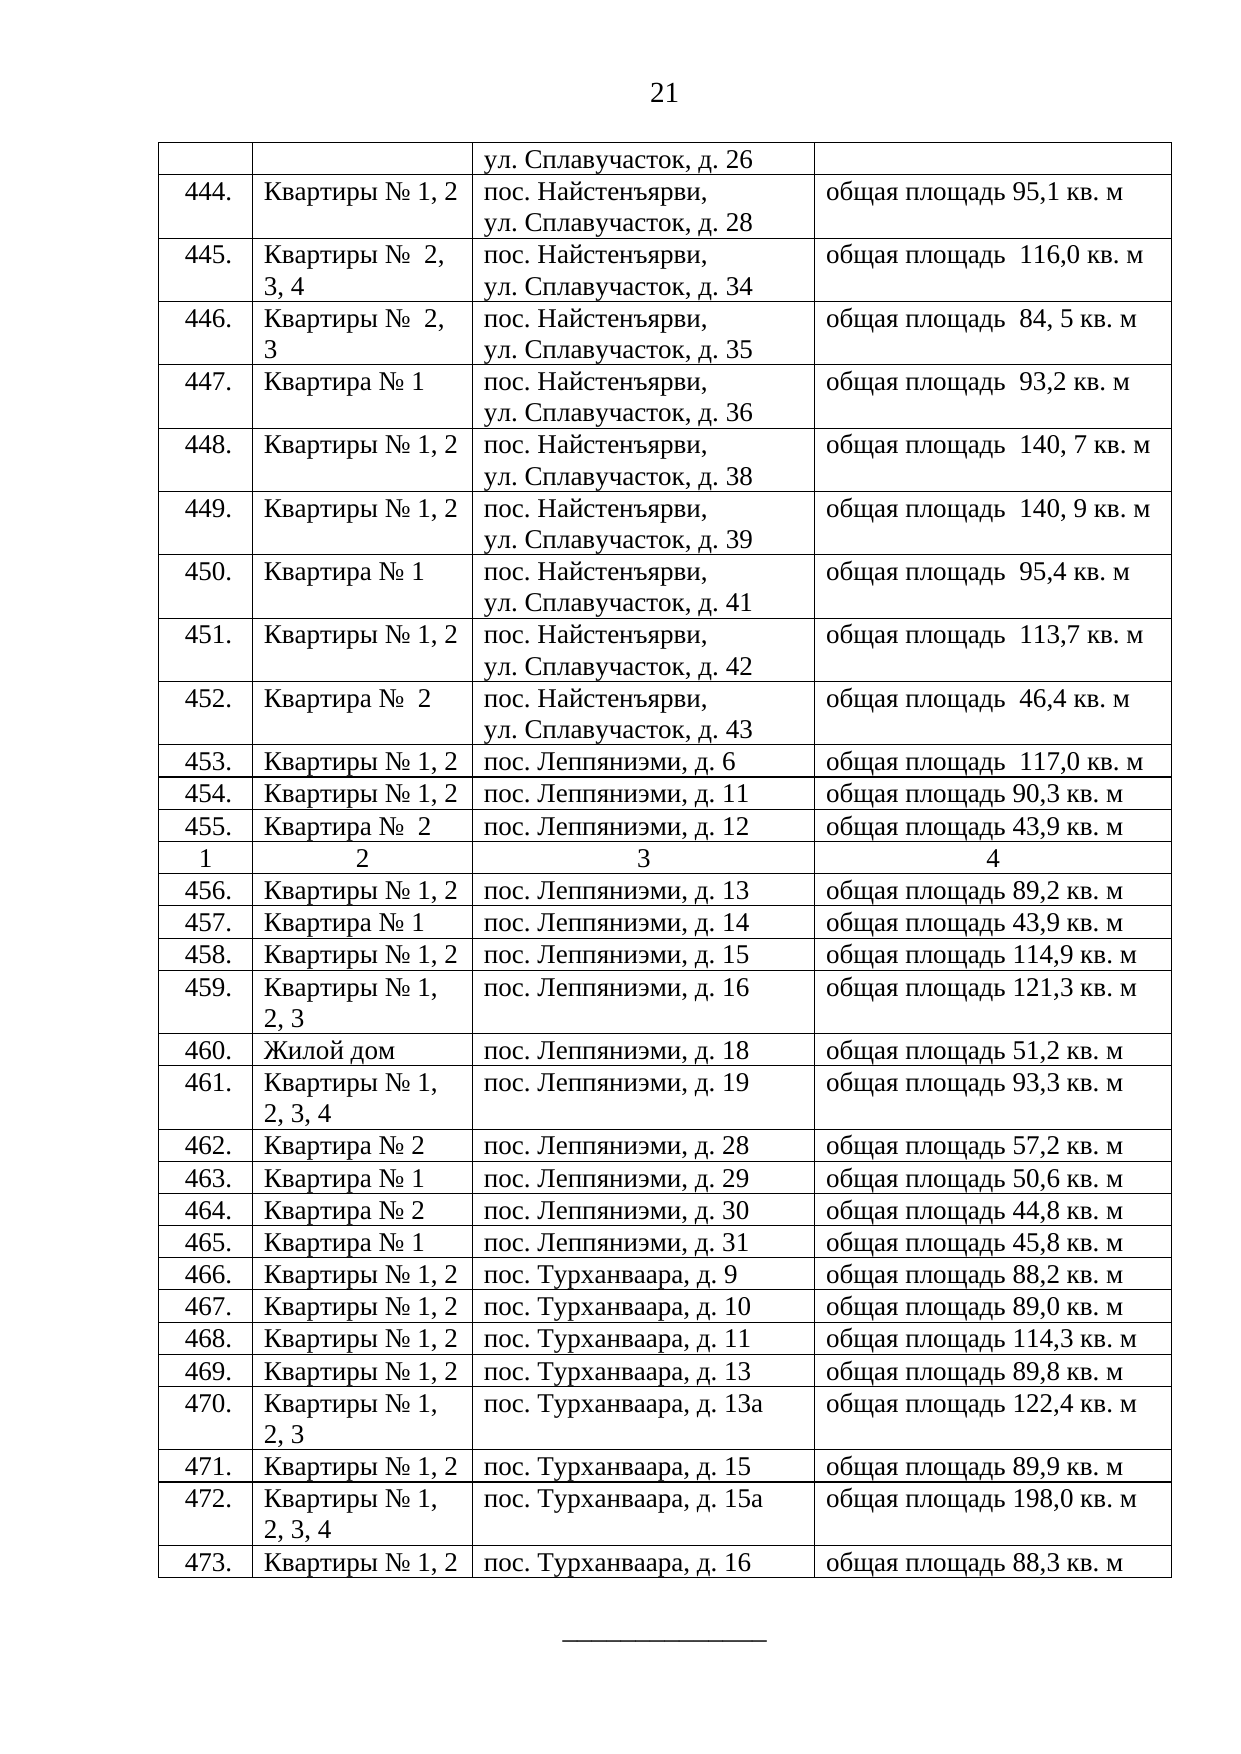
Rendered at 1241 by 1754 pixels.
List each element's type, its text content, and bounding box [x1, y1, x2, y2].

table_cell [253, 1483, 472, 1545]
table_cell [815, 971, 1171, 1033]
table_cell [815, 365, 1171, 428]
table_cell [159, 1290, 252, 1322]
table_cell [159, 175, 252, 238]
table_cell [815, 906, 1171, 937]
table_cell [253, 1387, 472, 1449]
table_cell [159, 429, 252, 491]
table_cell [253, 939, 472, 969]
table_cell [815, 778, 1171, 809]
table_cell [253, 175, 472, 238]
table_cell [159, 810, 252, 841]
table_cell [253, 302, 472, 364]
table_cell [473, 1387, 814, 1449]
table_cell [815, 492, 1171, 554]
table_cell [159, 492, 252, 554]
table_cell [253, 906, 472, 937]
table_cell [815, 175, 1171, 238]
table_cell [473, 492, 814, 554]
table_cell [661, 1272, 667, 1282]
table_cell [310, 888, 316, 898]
text ______________ [177, 1612, 1152, 1645]
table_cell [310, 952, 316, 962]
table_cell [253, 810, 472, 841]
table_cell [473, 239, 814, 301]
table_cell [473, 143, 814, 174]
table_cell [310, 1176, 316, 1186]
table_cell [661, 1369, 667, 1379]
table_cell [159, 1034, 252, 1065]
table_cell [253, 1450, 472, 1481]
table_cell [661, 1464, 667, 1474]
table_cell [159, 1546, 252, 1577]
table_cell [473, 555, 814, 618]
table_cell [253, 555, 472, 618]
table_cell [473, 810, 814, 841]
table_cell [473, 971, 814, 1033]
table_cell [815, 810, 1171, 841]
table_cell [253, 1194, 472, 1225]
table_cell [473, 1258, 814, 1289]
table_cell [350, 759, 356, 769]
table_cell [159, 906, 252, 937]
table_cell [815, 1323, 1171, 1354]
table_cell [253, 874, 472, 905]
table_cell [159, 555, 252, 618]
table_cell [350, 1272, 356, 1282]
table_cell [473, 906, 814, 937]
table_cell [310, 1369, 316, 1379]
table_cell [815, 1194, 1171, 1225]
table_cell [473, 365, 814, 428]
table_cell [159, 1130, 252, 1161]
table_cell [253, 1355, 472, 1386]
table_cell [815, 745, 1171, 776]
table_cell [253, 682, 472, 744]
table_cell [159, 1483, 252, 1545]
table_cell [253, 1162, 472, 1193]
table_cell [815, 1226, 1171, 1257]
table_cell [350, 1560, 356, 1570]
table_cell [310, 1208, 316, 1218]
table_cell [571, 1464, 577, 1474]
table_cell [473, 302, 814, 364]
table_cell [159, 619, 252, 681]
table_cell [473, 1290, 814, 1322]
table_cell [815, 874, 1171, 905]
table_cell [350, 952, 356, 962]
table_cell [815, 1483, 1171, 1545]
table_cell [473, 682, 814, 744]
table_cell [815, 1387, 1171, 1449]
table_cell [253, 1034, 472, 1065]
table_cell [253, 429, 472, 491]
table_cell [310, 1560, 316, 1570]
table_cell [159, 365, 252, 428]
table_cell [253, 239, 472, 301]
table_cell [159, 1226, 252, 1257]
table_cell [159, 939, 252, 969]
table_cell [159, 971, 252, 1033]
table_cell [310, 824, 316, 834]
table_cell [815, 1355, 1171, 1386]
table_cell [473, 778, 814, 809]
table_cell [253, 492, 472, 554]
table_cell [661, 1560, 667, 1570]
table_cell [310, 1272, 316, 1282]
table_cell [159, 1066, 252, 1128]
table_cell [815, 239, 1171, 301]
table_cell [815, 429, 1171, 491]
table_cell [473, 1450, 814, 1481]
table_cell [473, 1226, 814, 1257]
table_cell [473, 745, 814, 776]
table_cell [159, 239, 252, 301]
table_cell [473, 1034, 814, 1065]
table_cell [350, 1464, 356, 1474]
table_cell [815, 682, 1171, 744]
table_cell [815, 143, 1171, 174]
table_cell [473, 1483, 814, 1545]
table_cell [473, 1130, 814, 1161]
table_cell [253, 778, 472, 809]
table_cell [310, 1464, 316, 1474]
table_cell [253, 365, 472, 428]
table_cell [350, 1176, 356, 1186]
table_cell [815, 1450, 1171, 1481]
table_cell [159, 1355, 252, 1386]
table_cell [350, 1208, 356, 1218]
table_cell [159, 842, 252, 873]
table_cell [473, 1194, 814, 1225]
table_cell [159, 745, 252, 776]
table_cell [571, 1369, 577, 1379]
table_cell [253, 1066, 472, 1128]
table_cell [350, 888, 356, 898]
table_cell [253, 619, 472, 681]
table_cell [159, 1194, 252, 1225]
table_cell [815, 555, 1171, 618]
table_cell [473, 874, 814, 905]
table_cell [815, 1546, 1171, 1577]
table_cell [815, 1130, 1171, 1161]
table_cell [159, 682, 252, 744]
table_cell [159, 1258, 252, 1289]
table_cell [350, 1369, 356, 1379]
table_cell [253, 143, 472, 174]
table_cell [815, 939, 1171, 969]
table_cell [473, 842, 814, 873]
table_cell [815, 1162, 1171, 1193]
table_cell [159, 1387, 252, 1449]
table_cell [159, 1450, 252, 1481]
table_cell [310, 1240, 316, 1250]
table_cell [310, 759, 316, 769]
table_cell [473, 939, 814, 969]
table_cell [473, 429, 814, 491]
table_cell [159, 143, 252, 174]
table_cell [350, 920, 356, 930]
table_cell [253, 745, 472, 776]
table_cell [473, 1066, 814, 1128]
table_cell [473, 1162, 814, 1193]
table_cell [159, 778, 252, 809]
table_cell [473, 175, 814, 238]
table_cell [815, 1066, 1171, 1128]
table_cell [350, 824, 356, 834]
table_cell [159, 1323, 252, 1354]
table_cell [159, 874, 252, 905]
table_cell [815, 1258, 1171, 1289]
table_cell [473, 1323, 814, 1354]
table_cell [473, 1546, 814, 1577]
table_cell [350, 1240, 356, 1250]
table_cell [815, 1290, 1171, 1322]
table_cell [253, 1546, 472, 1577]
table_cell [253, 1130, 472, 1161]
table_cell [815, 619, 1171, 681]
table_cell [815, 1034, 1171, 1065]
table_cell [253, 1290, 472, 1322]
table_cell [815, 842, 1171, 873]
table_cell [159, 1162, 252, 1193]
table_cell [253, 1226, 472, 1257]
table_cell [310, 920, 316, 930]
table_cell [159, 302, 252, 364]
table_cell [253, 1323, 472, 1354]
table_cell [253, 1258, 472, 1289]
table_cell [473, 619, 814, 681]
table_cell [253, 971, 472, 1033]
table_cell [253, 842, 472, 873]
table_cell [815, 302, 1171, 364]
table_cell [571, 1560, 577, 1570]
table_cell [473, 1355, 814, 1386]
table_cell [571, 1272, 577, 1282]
